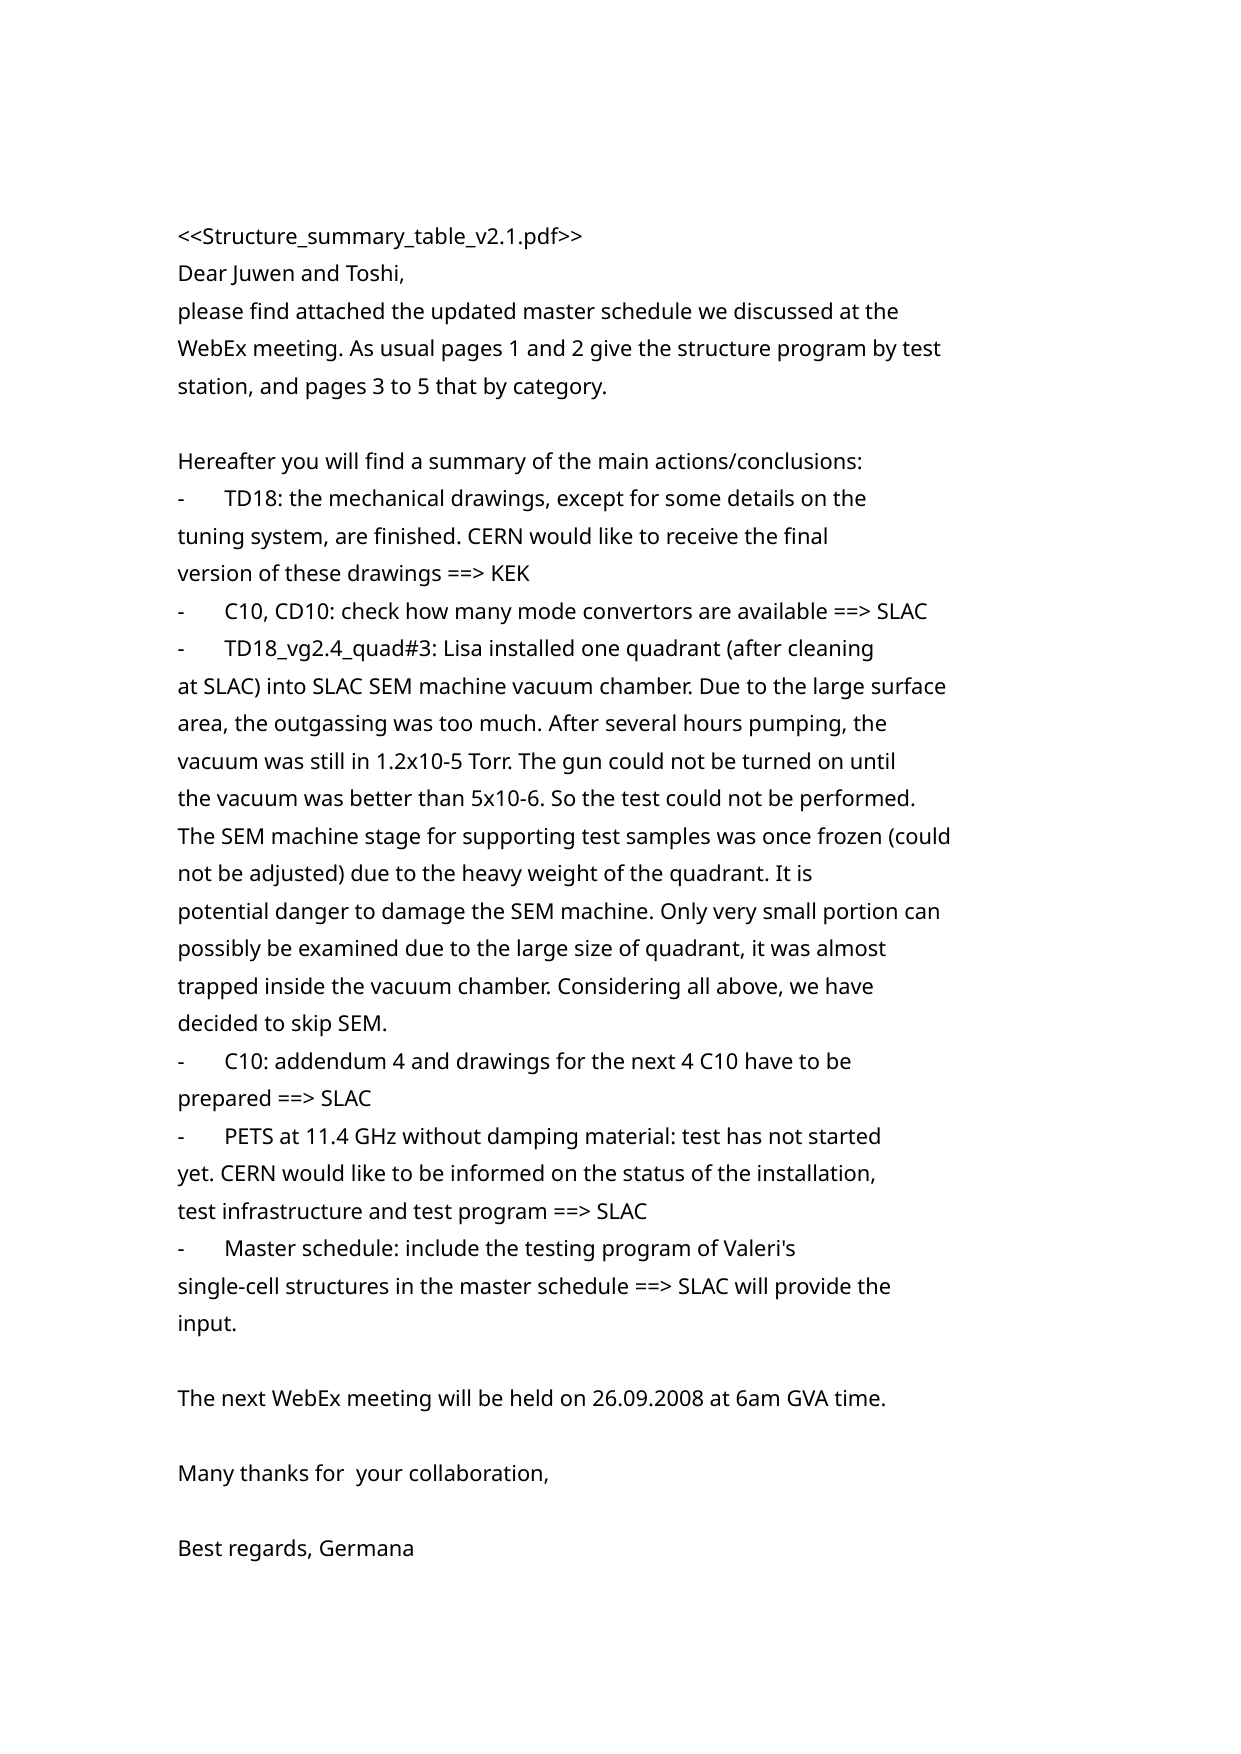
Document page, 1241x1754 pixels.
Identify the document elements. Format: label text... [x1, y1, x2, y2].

text potential danger to damage the SEM machine. Only very small portion can [177, 892, 1063, 929]
text test infrastructure and test program ==> SLAC [177, 1192, 1063, 1229]
text - PETS at 11.4 GHz without damping material: test has not started [177, 1117, 1063, 1154]
text not be adjusted) due to the heavy weight of the quadrant. It is [177, 854, 1063, 892]
text area, the outgassing was too much. After several hours pumping, the [177, 704, 1063, 742]
text vacuum was still in 1.2x10-5 Torr. The gun could not be turned on until [177, 742, 1063, 779]
text station, and pages 3 to 5 that by category. [177, 367, 1063, 404]
text please find attached the updated master schedule we discussed at the [177, 292, 1063, 329]
text WebEx meeting. As usual pages 1 and 2 give the structure program by test [177, 329, 1063, 367]
text input. [177, 1304, 1063, 1342]
text yet. CERN would like to be informed on the status of the installation, [177, 1154, 1063, 1192]
text prepared ==> SLAC [177, 1079, 1063, 1117]
text The SEM machine stage for supporting test samples was once frozen (could [177, 817, 1063, 854]
text The next WebEx meeting will be held on 26.09.2008 at 6am GVA time. [177, 1379, 1063, 1417]
text <<Structure_summary_table_v2.1.pdf>> [177, 217, 1063, 254]
text Many thanks for your collaboration, [177, 1454, 1063, 1492]
text at SLAC) into SLAC SEM machine vacuum chamber. Due to the large surface [177, 667, 1063, 704]
text Dear Juwen and Toshi, [177, 254, 1063, 292]
text decided to skip SEM. [177, 1004, 1063, 1042]
text Best regards, Germana [177, 1529, 1063, 1567]
text possibly be examined due to the large size of quadrant, it was almost [177, 929, 1063, 967]
text - Master schedule: include the testing program of Valeri's [177, 1229, 1063, 1267]
text - TD18_vg2.4_quad#3: Lisa installed one quadrant (after cleaning [177, 629, 1063, 667]
text version of these drawings ==> KEK [177, 554, 1063, 592]
text - TD18: the mechanical drawings, except for some details on the [177, 479, 1063, 517]
text trapped inside the vacuum chamber. Considering all above, we have [177, 967, 1063, 1004]
text tuning system, are finished. CERN would like to receive the final [177, 517, 1063, 554]
text Hereafter you will find a summary of the main actions/conclusions: [177, 442, 1063, 479]
text - C10: addendum 4 and drawings for the next 4 C10 have to be [177, 1042, 1063, 1079]
text single-cell structures in the master schedule ==> SLAC will provide the [177, 1267, 1063, 1304]
text - C10, CD10: check how many mode convertors are available ==> SLAC [177, 592, 1063, 629]
text the vacuum was better than 5x10-6. So the test could not be performed. [177, 779, 1063, 817]
